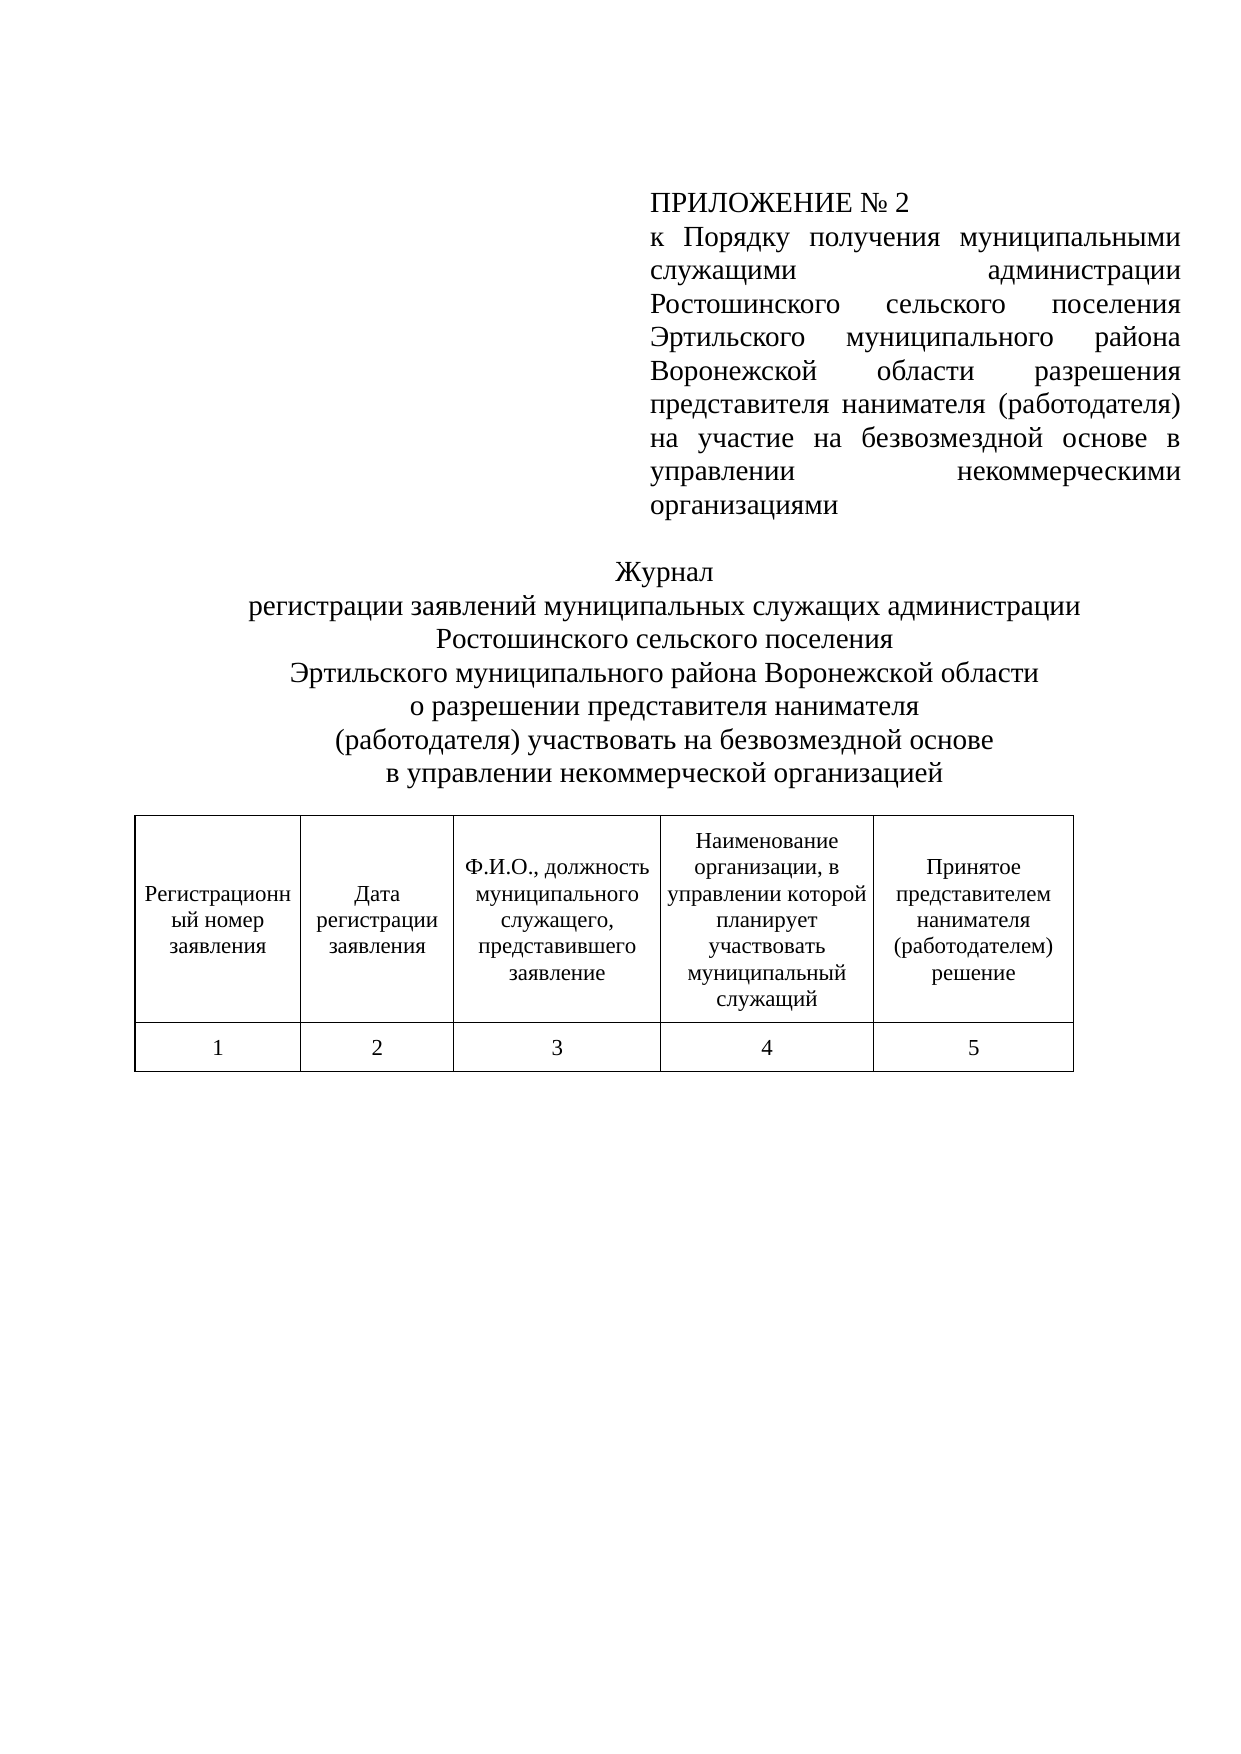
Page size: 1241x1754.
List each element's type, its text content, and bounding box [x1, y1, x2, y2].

table_header Наименование организации, в управлении которой планирует участвовать муниципальный служащий [661, 816, 873, 1022]
table_cell 3 [454, 1023, 660, 1071]
text регистрации заявлений муниципальных служащих администрации [148, 588, 1181, 621]
table_cell 4 [661, 1023, 873, 1071]
table_header Принятое представителем нанимателя (работодателем) решение [874, 816, 1073, 1022]
text Эртильского муниципального района Воронежской области [148, 655, 1181, 688]
table_cell 5 [874, 1023, 1073, 1071]
table_header Регистрационный номер заявления [136, 816, 300, 1022]
text в управлении некоммерческой организацией [148, 755, 1181, 789]
text (работодателя) участвовать на безвозмездной основе [148, 722, 1181, 755]
table_cell 1 [136, 1023, 300, 1071]
table_header Дата регистрации заявления [301, 816, 453, 1022]
text Ростошинского сельского поселения [148, 621, 1181, 655]
text Журнал [148, 554, 1181, 588]
title к Порядку получения муниципальными служащими администрации Ростошинского сельского поселения Эртильского муниципального района Воронежской области разрешения представителя нанимателя (работодателя) на участие на безвозмездной основе в управлении некоммерческими организациями [650, 219, 1181, 521]
table_header Ф.И.О., должность муниципального служащего, представившего заявление [454, 816, 660, 1022]
text о разрешении представителя нанимателя [148, 688, 1181, 722]
table_cell 2 [301, 1023, 453, 1071]
text ПРИЛОЖЕНИЕ № 2 [650, 185, 1181, 219]
